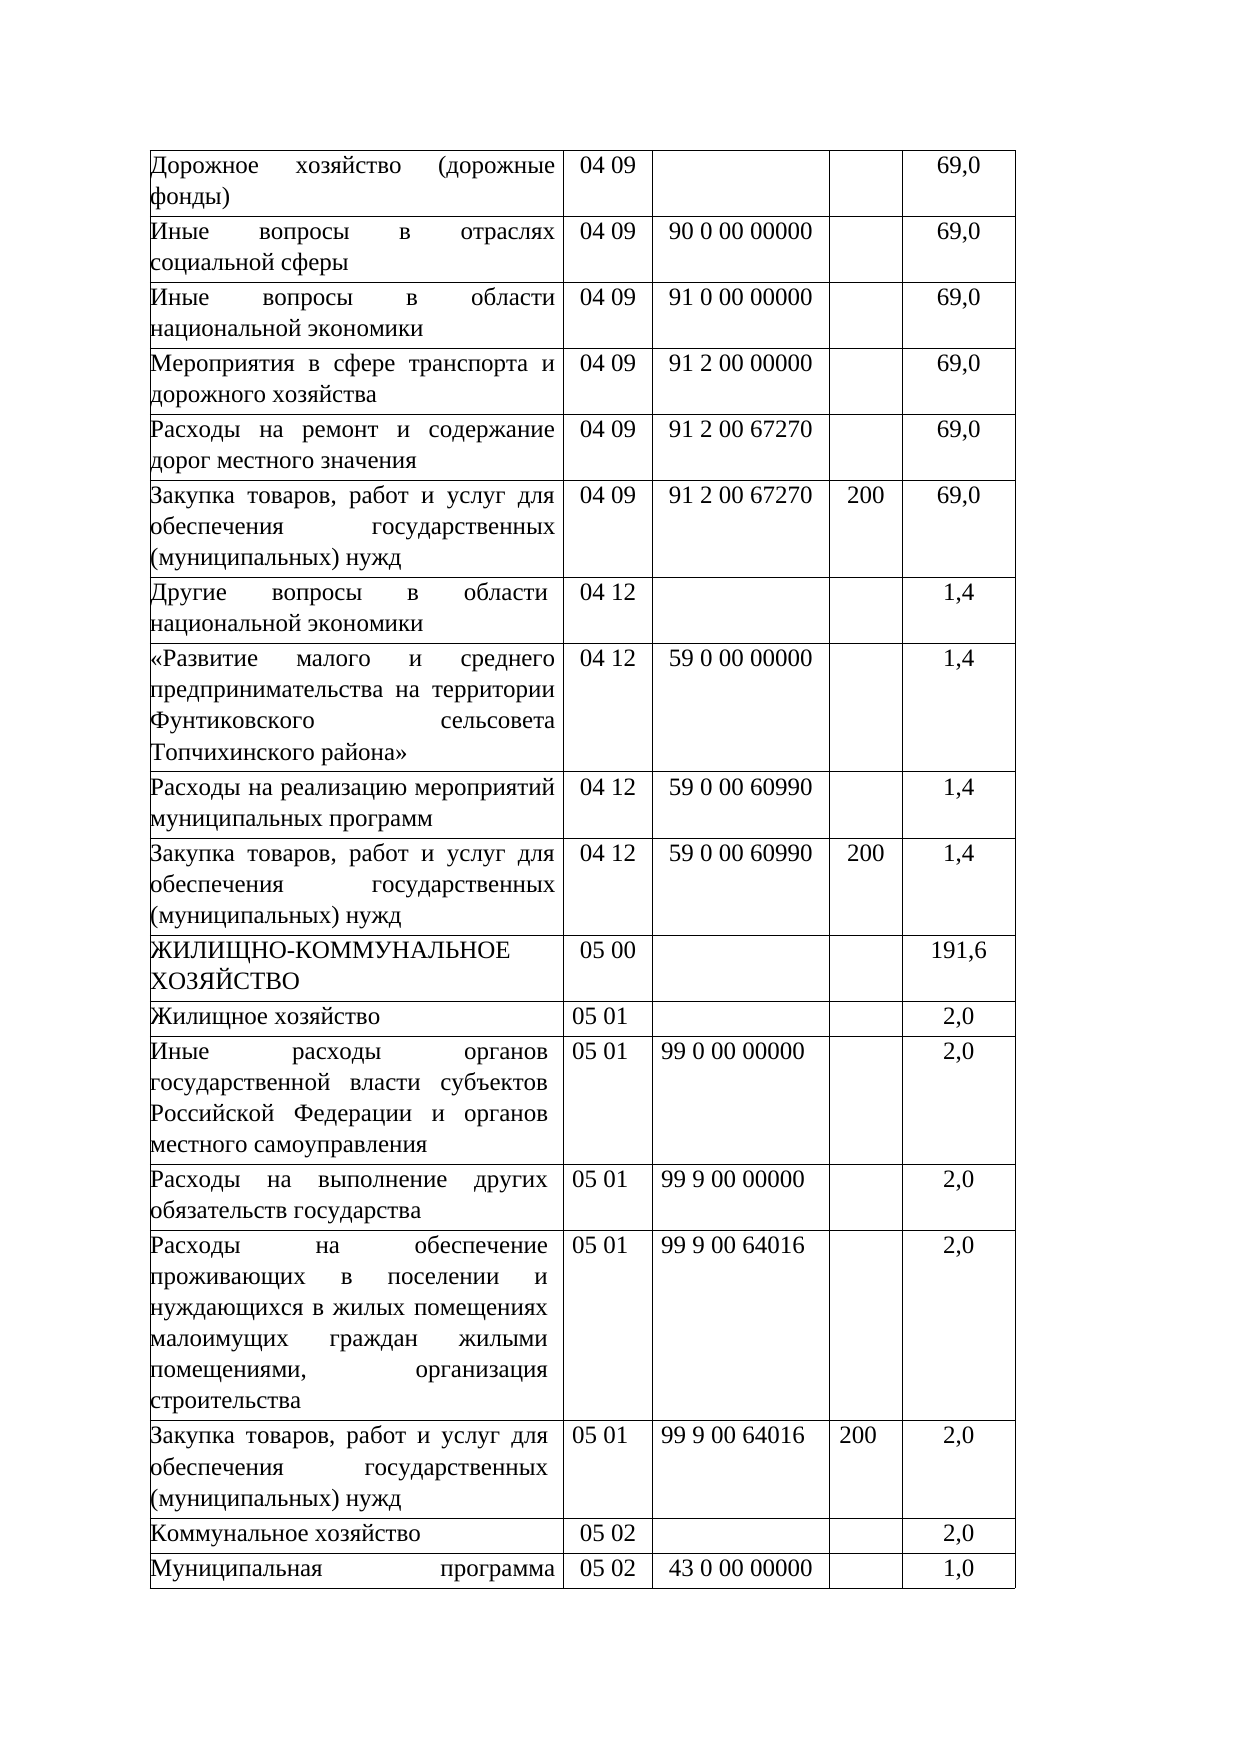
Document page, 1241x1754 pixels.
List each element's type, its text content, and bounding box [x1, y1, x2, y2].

table_cell 04 09 [564, 349, 652, 414]
table_cell [830, 151, 902, 216]
table_cell 04 09 [564, 151, 652, 216]
table_cell 1,4 [903, 578, 1015, 643]
table_cell 05 01 [564, 1002, 652, 1036]
table_cell [830, 349, 902, 414]
table_cell 04 12 [564, 772, 652, 837]
table_cell Жилищное хозяйство [151, 1002, 563, 1036]
table_cell [830, 1037, 902, 1164]
table_cell [830, 578, 902, 643]
table_cell [830, 283, 902, 348]
table_cell 05 01 [564, 1421, 652, 1517]
table_cell 05 01 [564, 1165, 652, 1230]
table_cell 2,0 [903, 1037, 1015, 1164]
table_cell «Развитие малого и среднего предпринимательства на территории Фунтиковского сельсовета Топчихинского района» [151, 644, 563, 771]
table_cell [830, 1165, 902, 1230]
table_cell 59 0 00 60990 [653, 772, 829, 837]
table_cell Мероприятия в сфере транспорта и дорожного хозяйства [151, 349, 563, 414]
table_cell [151, 1554, 563, 1587]
table_cell 05 01 [564, 1231, 652, 1420]
table_cell Расходы на обеспечение проживающих в поселении и нуждающихся в жилых помещениях малоимущих граждан жилыми помещениями, организация строительства [151, 1231, 563, 1420]
table_cell [830, 217, 902, 282]
table_cell 191,6 [903, 936, 1015, 1001]
table_cell [830, 772, 902, 837]
table_cell [830, 1519, 902, 1552]
table_cell Дорожное хозяйство (дорожные фонды) [151, 151, 563, 216]
table_cell 04 09 [564, 415, 652, 480]
table_cell 91 2 00 00000 [653, 349, 829, 414]
table_cell 99 9 00 64016 [653, 1421, 829, 1517]
table_cell [830, 1231, 902, 1420]
table_cell 04 09 [564, 283, 652, 348]
table_cell Расходы на выполнение других обязательств государства [151, 1165, 563, 1230]
table_cell [830, 644, 902, 771]
table_cell 43 0 00 00000 [653, 1554, 829, 1587]
table_cell Коммунальное хозяйство [151, 1519, 563, 1552]
table_cell Расходы на реализацию мероприятий муниципальных программ [151, 772, 563, 837]
table_cell 90 0 00 00000 [653, 217, 829, 282]
table_cell 99 9 00 64016 [653, 1231, 829, 1420]
table_cell Иные вопросы в области национальной экономики [151, 283, 563, 348]
table_cell 69,0 [903, 415, 1015, 480]
table_cell Другие вопросы в области национальной экономики [151, 578, 563, 643]
table_cell 04 12 [564, 644, 652, 771]
table_cell 1,0 [903, 1554, 1015, 1587]
table_cell 99 9 00 00000 [653, 1165, 829, 1230]
table_cell [653, 936, 829, 1001]
table_cell 1,4 [903, 644, 1015, 771]
table_cell [830, 936, 902, 1001]
table_cell Иные вопросы в отраслях социальной сферы [151, 217, 563, 282]
table_cell 69,0 [903, 481, 1015, 577]
table_cell Закупка товаров, работ и услуг для обеспечения государственных (муниципальных) нужд [151, 1421, 563, 1517]
table_cell 91 2 00 67270 [653, 415, 829, 480]
table_cell 2,0 [903, 1231, 1015, 1420]
table_cell 59 0 00 60990 [653, 839, 829, 934]
table_cell Закупка товаров, работ и услуг для обеспечения государственных (муниципальных) нужд [151, 839, 563, 934]
table_cell [830, 1554, 902, 1587]
table_cell 04 09 [564, 481, 652, 577]
table_cell 05 01 [564, 1037, 652, 1164]
table_cell 1,4 [903, 839, 1015, 934]
table_cell 04 12 [564, 578, 652, 643]
table_cell 04 12 [564, 839, 652, 934]
table_cell 200 [830, 839, 902, 934]
table_cell 69,0 [903, 217, 1015, 282]
table_cell 69,0 [903, 349, 1015, 414]
table_cell [830, 415, 902, 480]
table_cell 59 0 00 00000 [653, 644, 829, 771]
table_cell Расходы на ремонт и содержание дорог местного значения [151, 415, 563, 480]
table_cell 2,0 [903, 1165, 1015, 1230]
table_cell 200 [830, 1421, 902, 1517]
table_cell 2,0 [903, 1421, 1015, 1517]
table_cell [653, 151, 829, 216]
table_cell 04 09 [564, 217, 652, 282]
table_cell 91 0 00 00000 [653, 283, 829, 348]
table_cell 91 2 00 67270 [653, 481, 829, 577]
table_cell Иные расходы органов государственной власти субъектов Российской Федерации и органов местного самоуправления [151, 1037, 563, 1164]
table_cell [653, 1519, 829, 1552]
table_cell 05 02 [564, 1554, 652, 1587]
table_cell 69,0 [903, 283, 1015, 348]
table_cell 1,4 [903, 772, 1015, 837]
table_cell Закупка товаров, работ и услуг для обеспечения государственных (муниципальных) нужд [151, 481, 563, 577]
table_cell [830, 1002, 902, 1036]
table_cell 2,0 [903, 1002, 1015, 1036]
table_cell 05 02 [564, 1519, 652, 1552]
table_cell 2,0 [903, 1519, 1015, 1552]
table_cell [653, 1002, 829, 1036]
table_cell ЖИЛИЩНО-КОММУНАЛЬНОЕ ХОЗЯЙСТВО [151, 936, 563, 1001]
table_cell 99 0 00 00000 [653, 1037, 829, 1164]
table_cell 69,0 [903, 151, 1015, 216]
table_cell [653, 578, 829, 643]
table_cell 200 [830, 481, 902, 577]
table_cell 05 00 [564, 936, 652, 1001]
